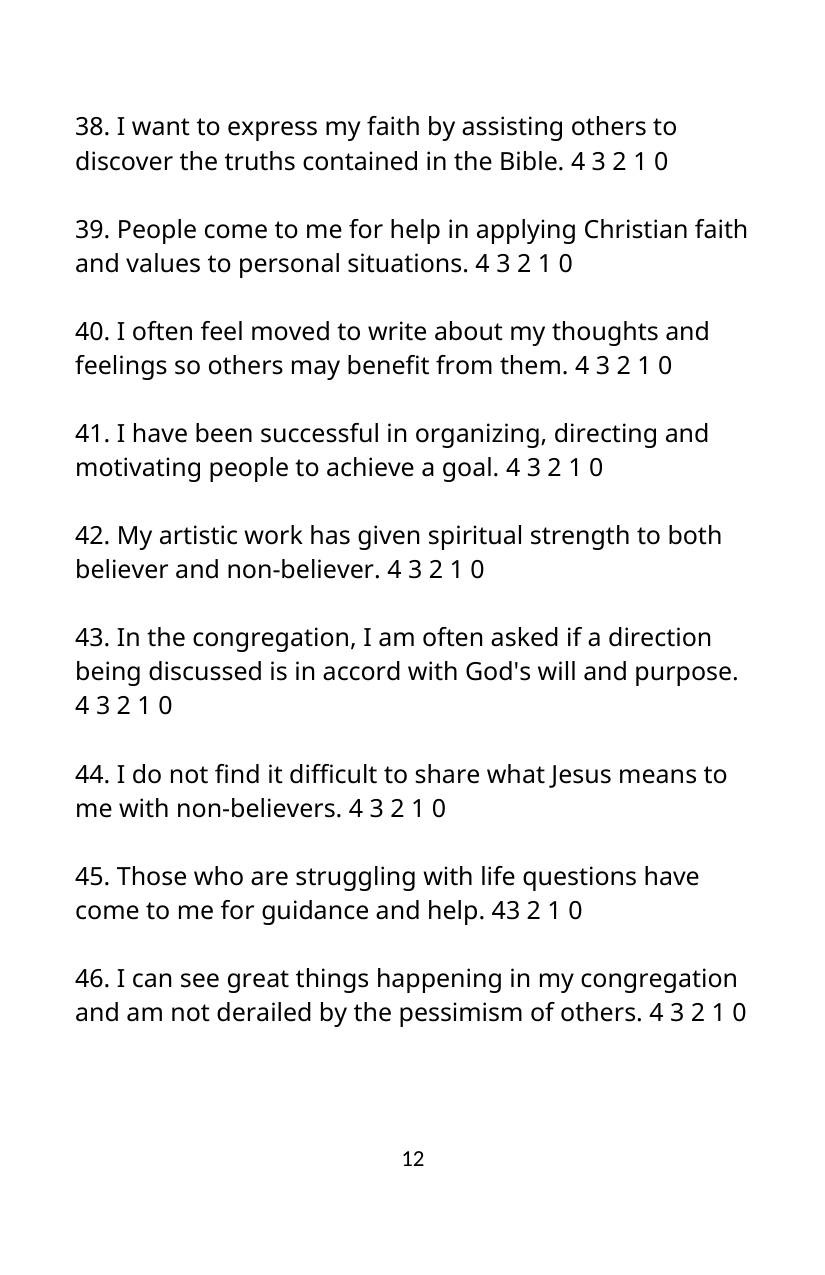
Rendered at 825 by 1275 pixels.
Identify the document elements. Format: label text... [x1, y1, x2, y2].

text 43. In the congregation, I am often asked if a direction being discussed is in accord with God's will and purpose. 4 3 2 1 0 [75, 620, 750, 722]
text 45. Those who are struggling with life questions have come to me for guidance and help. 43 2 1 0 [75, 858, 750, 927]
text 46. I can see great things happening in my congregation and am not derailed by the pessimism of others. 4 3 2 1 0 [75, 961, 750, 1029]
text 41. I have been successful in organizing, directing and motivating people to achieve a goal. 4 3 2 1 0 [75, 416, 750, 484]
text 38. I want to express my faith by assisting others to discover the truths contained in the Bible. 4 3 2 1 0 [75, 109, 750, 177]
text 39. People come to me for help in applying Christian faith and values to personal situations. 4 3 2 1 0 [75, 211, 750, 279]
text 42. My artistic work has given spiritual strength to both believer and non-believer. 4 3 2 1 0 [75, 518, 750, 586]
text 44. I do not find it difficult to share what Jesus means to me with non-believers. 4 3 2 1 0 [75, 756, 750, 824]
text 40. I often feel moved to write about my thoughts and feelings so others may benefit from them. 4 3 2 1 0 [75, 313, 750, 382]
